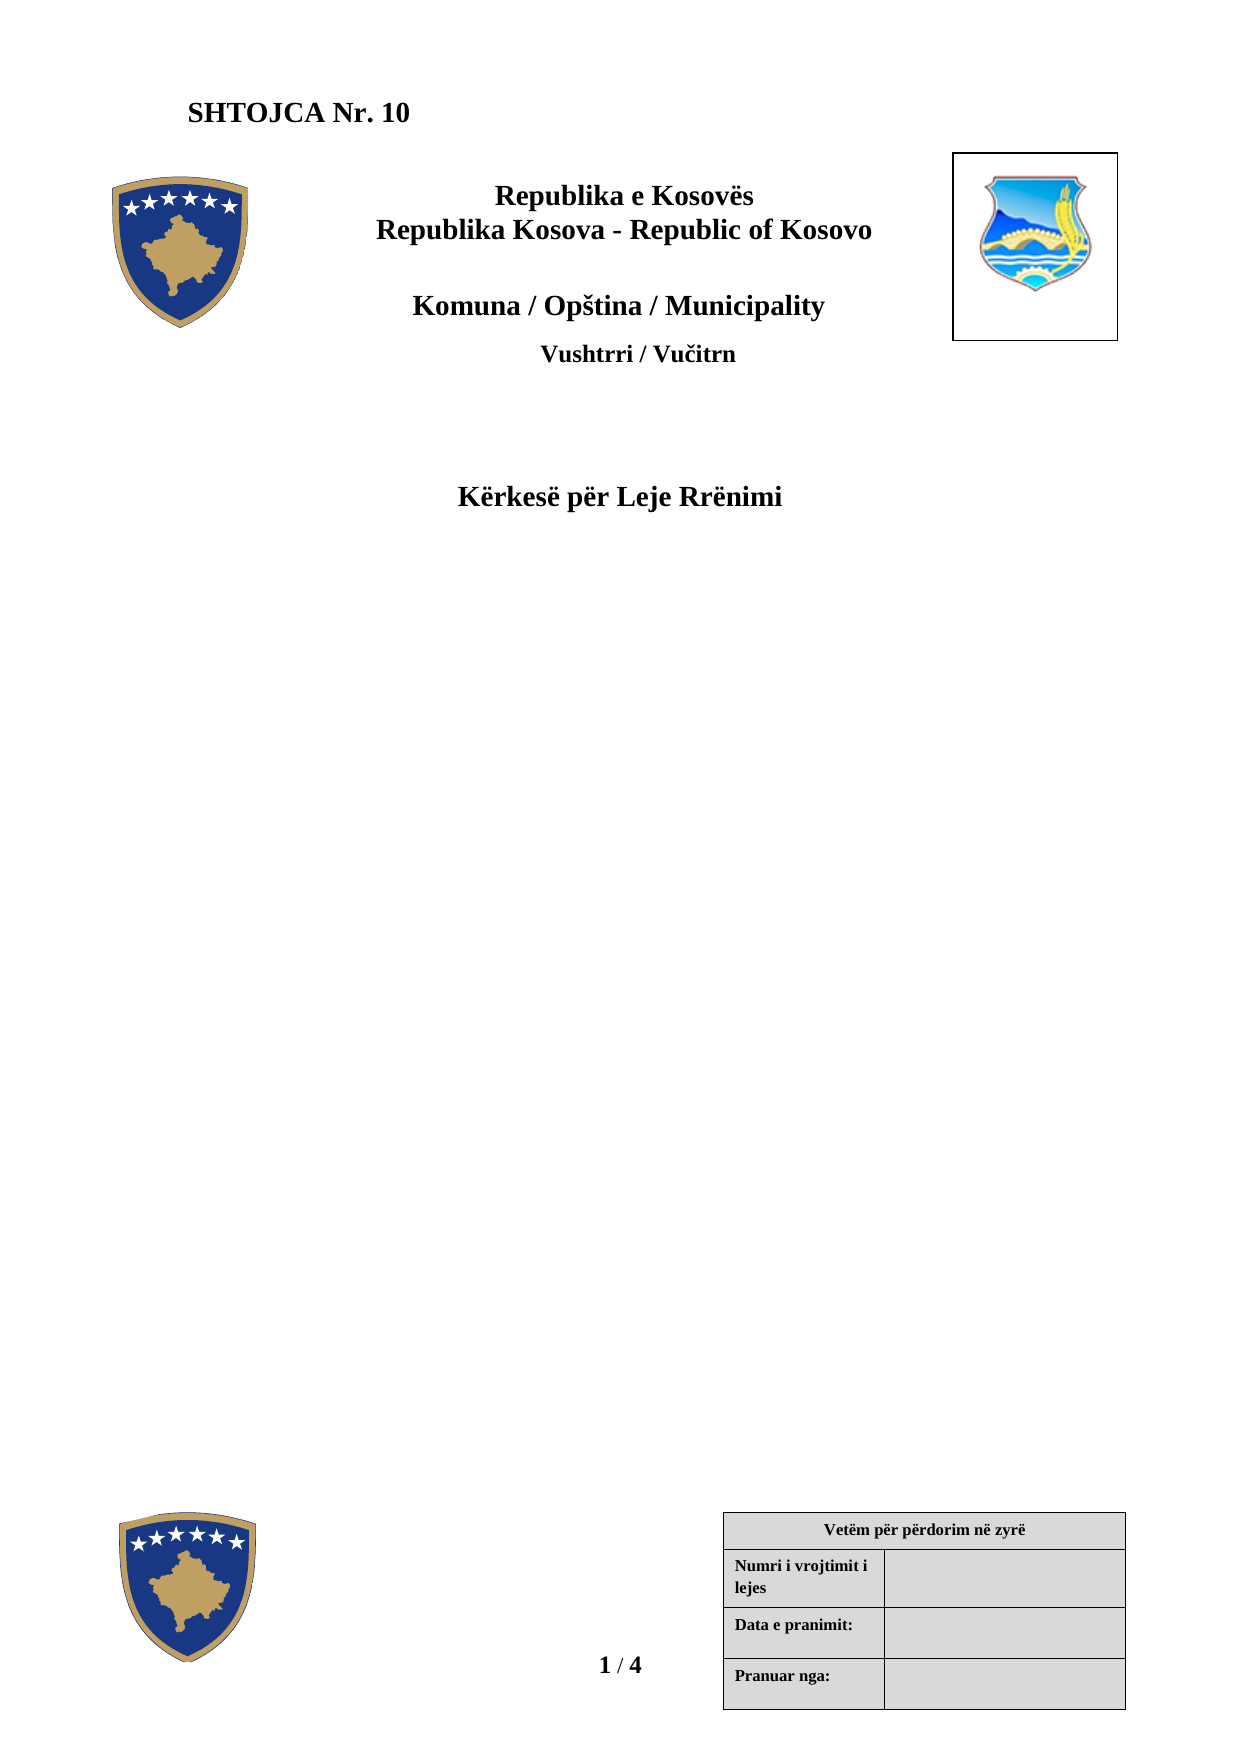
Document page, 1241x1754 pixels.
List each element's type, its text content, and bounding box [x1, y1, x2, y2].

table_cell [885, 1659, 1125, 1709]
table_cell [885, 1608, 1125, 1658]
table_cell [885, 1550, 1125, 1607]
table_cell Numri i vrojtimit i lejes [724, 1550, 884, 1607]
table_cell Pranuar nga: [724, 1659, 884, 1709]
title Republika Kosova - Republic of Kosovo [150, 212, 952, 245]
picture [977, 160, 1094, 306]
title Republika e Kosovës [150, 178, 952, 212]
table_header Vetëm për përdorim në zyrë [724, 1513, 1125, 1549]
text Vushtrri / Vučitrn [150, 341, 981, 368]
table_cell Data e pranimit: [724, 1608, 884, 1658]
text Kërkesë për Leje Rrënimi [150, 479, 1090, 512]
text Komuna / Opština / Municipality [150, 293, 952, 320]
list SHTOJCA Nr. 10 [187, 95, 1090, 128]
